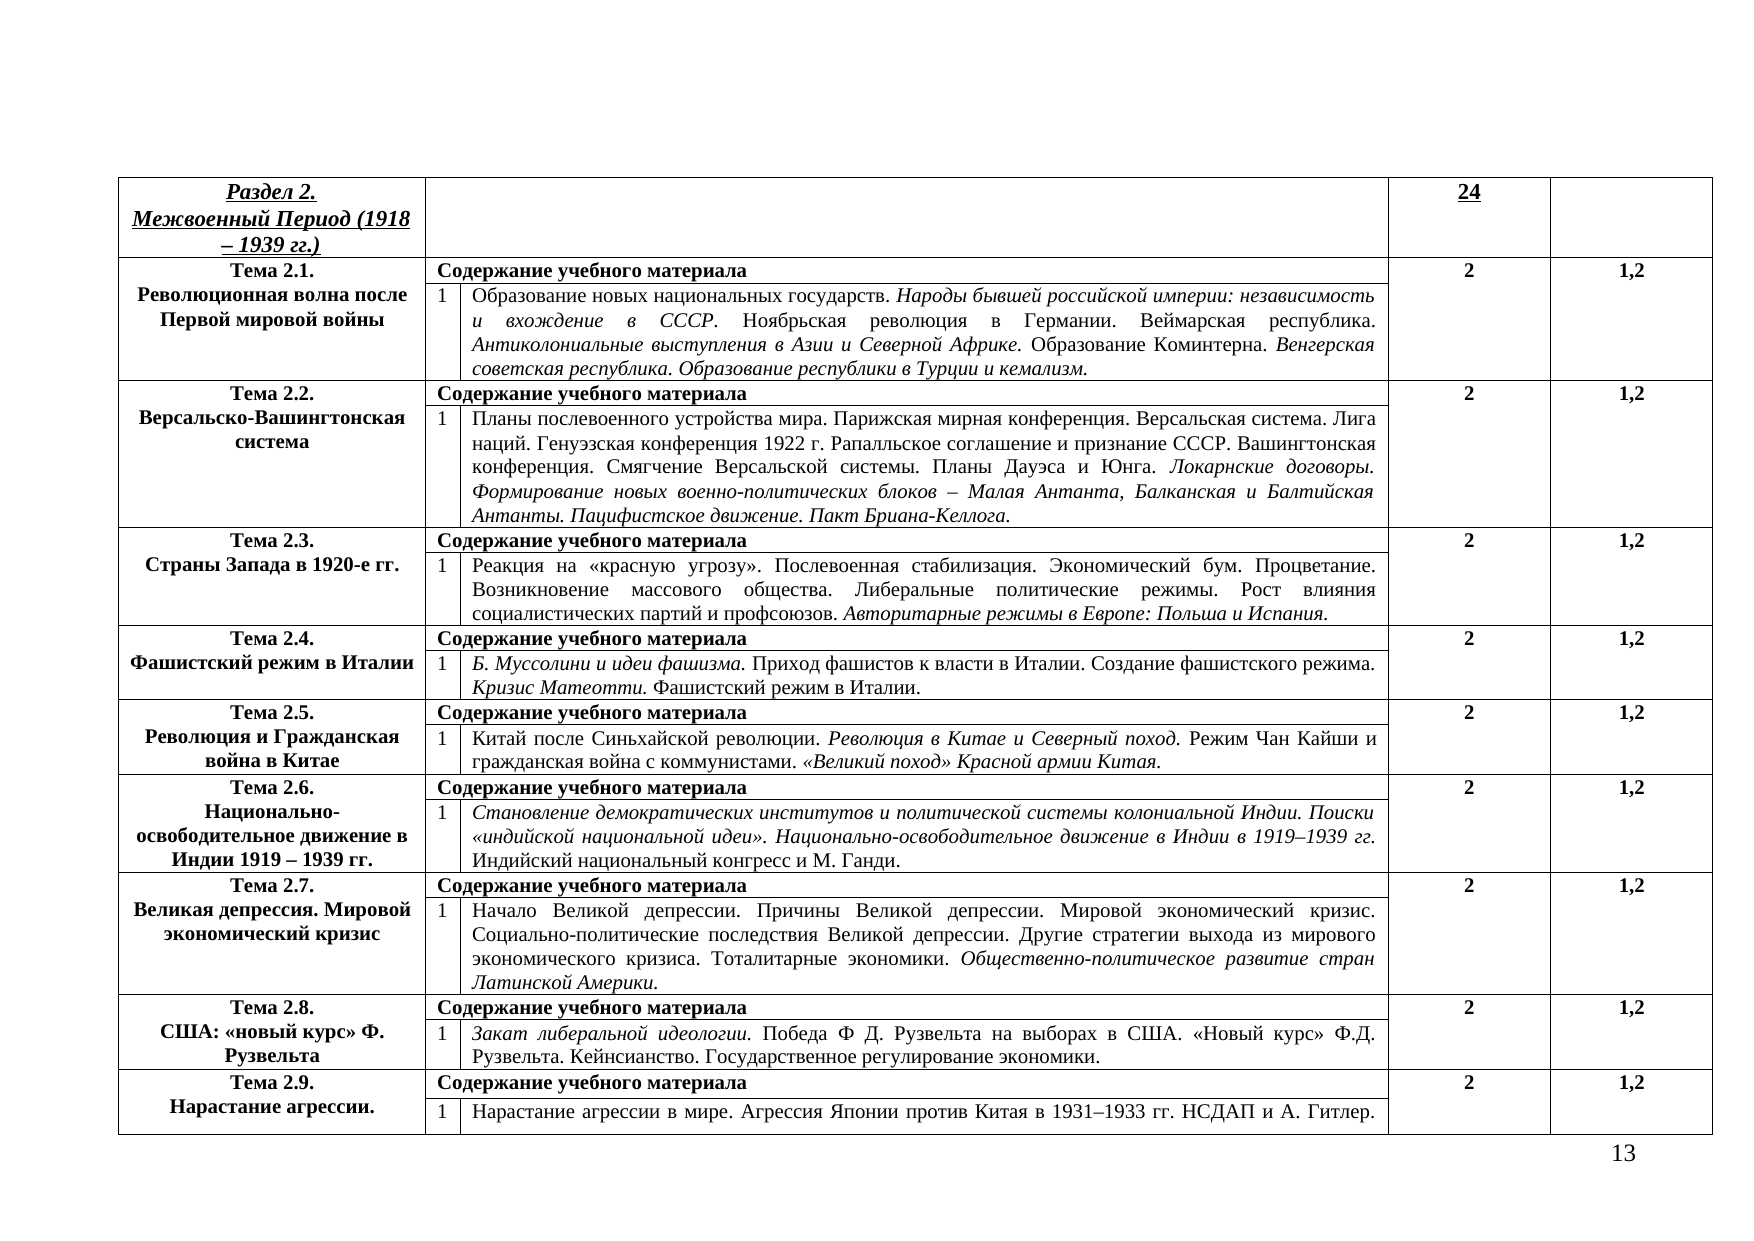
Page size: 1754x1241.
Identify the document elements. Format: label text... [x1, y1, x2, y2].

table_cell Содержание учебного материала [426, 626, 1388, 650]
table_cell 1 [426, 898, 460, 994]
table_cell 1 [426, 553, 460, 625]
table_cell Тема 2.6. Национально-освободительное движение в Индии 1919 – 1939 гг. [119, 775, 425, 872]
table_cell Образование новых национальных государств. Народы бывшей российской империи: независимость и вхождение в СССР. Ноябрьская революция в Германии. Веймарская республика. Антиколониальные выступления в Азии и Северной Африке. Образование Коминтерна. Венгерская советская республика. Образование республики в Турции и кемализм. [461, 284, 1388, 380]
table_cell Содержание учебного материала [426, 381, 1388, 405]
table_cell Тема 2.3. Страны Запада в 1920-е гг. [119, 528, 425, 625]
table_cell Тема 2.4. Фашистский режим в Италии [119, 626, 425, 699]
table_cell 2 [1389, 995, 1550, 1068]
table_cell 2 [1389, 381, 1550, 527]
table_cell [426, 178, 1388, 257]
table_cell 1 [426, 651, 460, 699]
table_cell Тема 2.8. США: «новый курс» Ф. Рузвельта [119, 995, 425, 1068]
table_cell Начало Великой депрессии. Причины Великой депрессии. Мировой экономический кризис. Социально-политические последствия Великой депрессии. Другие стратегии выхода из мирового экономического кризиса. Тоталитарные экономики. Общественно-политическое развитие стран Латинской Америки. [461, 898, 1388, 994]
table_cell Тема 2.9. Нарастание агрессии. Германский нацизм [119, 1070, 425, 1133]
table_cell 2 [1389, 700, 1550, 773]
table_cell Тема 2.5. Революция и Гражданская война в Китае [119, 700, 425, 773]
table_cell [1551, 178, 1712, 257]
table_cell Китай после Синьхайской революции. Революция в Китае и Северный поход. Режим Чан Кайши и гражданская война с коммунистами. «Великий поход» Красной армии Китая. [461, 725, 1388, 773]
table_cell 1 [426, 406, 460, 527]
table_cell 1,2 [1551, 626, 1712, 699]
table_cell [461, 1099, 1388, 1133]
table_cell Тема 2.7. Великая депрессия. Мировой экономический кризис [119, 873, 425, 994]
table_cell Содержание учебного материала [426, 528, 1388, 552]
table_cell Содержание учебного материала [426, 258, 1388, 282]
table_cell 24 [1389, 178, 1550, 257]
table_cell Тема 2.1. Революционная волна после Первой мировой войны [119, 258, 425, 380]
table_cell Планы послевоенного устройства мира. Парижская мирная конференция. Версальская система. Лига наций. Генуэзская конференция 1922 г. Рапалльское соглашение и признание СССР. Вашингтонская конференция. Смягчение Версальской системы. Планы Дауэса и Юнга. Локарнские договоры. Формирование новых военно-политических блоков – Малая Антанта, Балканская и Балтийская Антанты. Пацифистское движение. Пакт Бриана-Келлога. [461, 406, 1388, 527]
table_cell 1,2 [1551, 775, 1712, 872]
table_cell 1,2 [1551, 873, 1712, 994]
table_cell 1 [426, 284, 460, 380]
table_cell 1,2 [1551, 1070, 1712, 1133]
table_cell 2 [1389, 873, 1550, 994]
table_cell Реакция на «красную угрозу». Послевоенная стабилизация. Экономический бум. Процветание. Возникновение массового общества. Либеральные политические режимы. Рост влияния социалистических партий и профсоюзов. Авторитарные режимы в Европе: Польша и Испания. [461, 553, 1388, 625]
table_cell Содержание учебного материала [426, 873, 1388, 897]
table_cell 2 [1389, 626, 1550, 699]
table_cell 1,2 [1551, 258, 1712, 380]
table_cell 1,2 [1551, 381, 1712, 527]
table_cell 1 [426, 1099, 460, 1133]
table_cell Содержание учебного материала [426, 1070, 1388, 1097]
table_cell 2 [1389, 775, 1550, 872]
table_cell 1,2 [1551, 995, 1712, 1068]
table_cell 1 [426, 800, 460, 872]
table_cell 1 [426, 1020, 460, 1068]
table_cell 1,2 [1551, 700, 1712, 773]
table_cell 2 [1389, 258, 1550, 380]
table_cell Содержание учебного материала [426, 995, 1388, 1019]
table_cell Тема 2.2. Версальско-Вашингтонская система [119, 381, 425, 527]
table_cell Содержание учебного материала [426, 700, 1388, 724]
table_cell Б. Муссолини и идеи фашизма. Приход фашистов к власти в Италии. Создание фашистского режима. Кризис Матеотти. Фашистский режим в Италии. [461, 651, 1388, 699]
table_cell Становление демократических институтов и политической системы колониальной Индии. Поиски «индийской национальной идеи». Национально-освободительное движение в Индии в 1919–1939 гг. Индийский национальный конгресс и М. Ганди. [461, 800, 1388, 872]
table_cell 2 [1389, 1070, 1550, 1133]
table_cell Раздел 2. Межвоенный Период (1918 – 1939 гг.) [119, 178, 425, 257]
table_cell 2 [1389, 528, 1550, 625]
table_cell Содержание учебного материала [426, 775, 1388, 799]
table_cell Закат либеральной идеологии. Победа Ф Д. Рузвельта на выборах в США. «Новый курс» Ф.Д. Рузвельта. Кейнсианство. Государственное регулирование экономики. [461, 1020, 1388, 1068]
table_cell 1 [426, 725, 460, 773]
table_cell 1,2 [1551, 528, 1712, 625]
